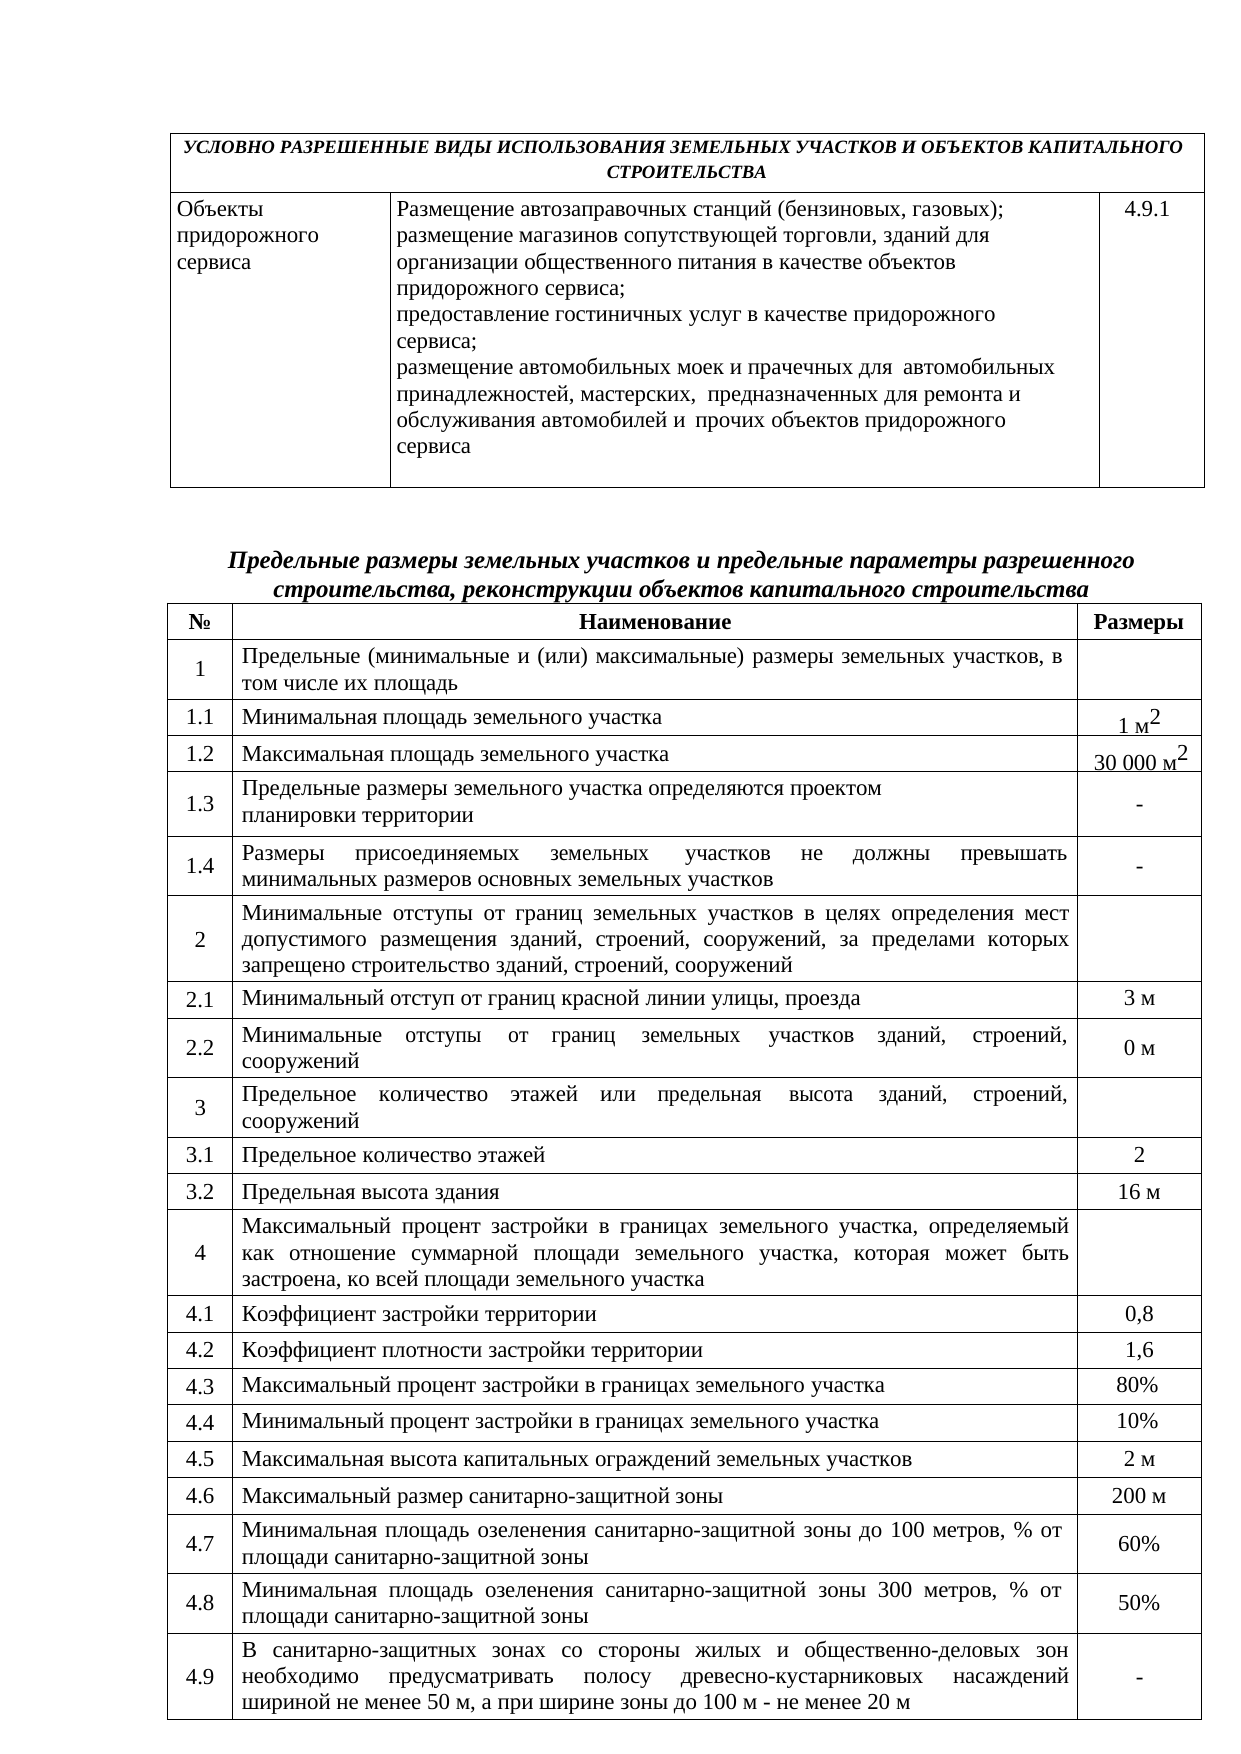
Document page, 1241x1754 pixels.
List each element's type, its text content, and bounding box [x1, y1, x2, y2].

table_cell 200 м [1078, 1478, 1201, 1513]
table_header Наименование [233, 604, 1077, 639]
table_cell [1078, 1078, 1201, 1137]
table_cell 4.5 [168, 1442, 232, 1477]
table_cell 2 [1078, 1138, 1201, 1173]
table_cell 1.2 [168, 736, 232, 771]
table_cell Минимальная площадь озеленения санитарно-защитной зоны 300 метров, % от площади санитарно-защитной зоны [233, 1574, 1077, 1632]
table_cell Предельное количество этажей или предельная высота зданий, строений, сооружений [233, 1078, 1077, 1137]
table_cell Предельные размеры земельного участка определяются проектом планировки территории [233, 772, 1077, 836]
table_cell В санитарно-защитных зонах со стороны жилых и общественно-деловых зон необходимо предусматривать полосу древесно-кустарниковых насаждений шириной не менее 50 м, а при ширине зоны до 100 м - не менее 20 м [233, 1634, 1077, 1718]
table_cell [1078, 1210, 1201, 1295]
text Предельные размеры земельных участков и предельные параметры разрешенного строительства, реконструкции объектов капитального строительства [224, 545, 1138, 603]
table_cell Максимальная высота капитальных ограждений земельных участков [233, 1442, 1077, 1477]
table_cell - [1078, 772, 1201, 836]
table_cell 2.1 [168, 982, 232, 1018]
table_cell Минимальный процент застройки в границах земельного участка [233, 1405, 1077, 1441]
table_cell 0 м [1078, 1019, 1201, 1077]
table_cell 4.8 [168, 1574, 232, 1632]
table_cell 1 [168, 640, 232, 698]
table_cell 4.9 [168, 1634, 232, 1718]
table_cell Размещение автозаправочных станций (бензиновых, газовых); размещение магазинов сопутствующей торговли, зданий для организации общественного питания в качестве объектов придорожного сервиса; предоставление гостиничных услуг в качестве придорожного сервиса; размещение автомобильных моек и прачечных для автомобильных принадлежностей, мастерских, предназначенных для ремонта и обслуживания автомобилей и прочих объектов придорожного сервиса [391, 193, 1099, 487]
table_cell 3 [168, 1078, 232, 1137]
table_cell [1078, 640, 1201, 698]
table_cell Коэффициент застройки территории [233, 1296, 1077, 1332]
table_cell 80% [1078, 1369, 1201, 1404]
table_cell 4.2 [168, 1333, 232, 1368]
table_cell Максимальная площадь земельного участка [233, 736, 1077, 771]
table_cell 1 м2 [1078, 700, 1201, 735]
table_cell 4.9.1 [1100, 193, 1204, 487]
table_cell [1078, 896, 1201, 981]
table_cell 3.1 [168, 1138, 232, 1173]
table_cell 16 м [1078, 1174, 1201, 1209]
table_cell Коэффициент плотности застройки территории [233, 1333, 1077, 1368]
table_cell 4.6 [168, 1478, 232, 1513]
table_cell Предельные (минимальные и (или) максимальные) размеры земельных участков, в том числе их площадь [233, 640, 1077, 698]
table_cell 1,6 [1078, 1333, 1201, 1368]
table_cell 50% [1078, 1574, 1201, 1632]
table_cell Максимальный процент застройки в границах земельного участка, определяемый как отношение суммарной площади земельного участка, которая может быть застроена, ко всей площади земельного участка [233, 1210, 1077, 1295]
table_cell 10% [1078, 1405, 1201, 1441]
table_cell 4.3 [168, 1369, 232, 1404]
table_cell Минимальная площадь земельного участка [233, 700, 1077, 735]
table_cell 30 000 м2 [1078, 736, 1201, 771]
table_cell Объекты придорожного сервиса [171, 193, 390, 487]
table_cell УСЛОВНО РАЗРЕШЕННЫЕ ВИДЫ ИСПОЛЬЗОВАНИЯ ЗЕМЕЛЬНЫХ УЧАСТКОВ И ОБЪЕКТОВ КАПИТАЛЬНОГО СТРОИТЕЛЬСТВА [171, 134, 1204, 192]
table_cell Максимальный процент застройки в границах земельного участка [233, 1369, 1077, 1404]
table_cell Минимальные отступы от границ земельных участков зданий, строений, сооружений [233, 1019, 1077, 1077]
table_cell Предельная высота здания [233, 1174, 1077, 1209]
table_cell Размеры присоединяемых земельных участков не должны превышать минимальных размеров основных земельных участков [233, 837, 1077, 895]
table_header Размеры [1078, 604, 1201, 639]
table_cell 2 м [1078, 1442, 1201, 1477]
table_header № [168, 604, 232, 639]
table_cell 4.4 [168, 1405, 232, 1441]
table_cell Минимальная площадь озеленения санитарно-защитной зоны до 100 метров, % от площади санитарно-защитной зоны [233, 1515, 1077, 1573]
table_cell 1.1 [168, 700, 232, 735]
table_cell Предельное количество этажей [233, 1138, 1077, 1173]
table_cell Минимальный отступ от границ красной линии улицы, проезда [233, 982, 1077, 1018]
table_cell 4 [168, 1210, 232, 1295]
table_cell 4.7 [168, 1515, 232, 1573]
table_cell 2 [168, 896, 232, 981]
table_cell 1.4 [168, 837, 232, 895]
table_cell - [1078, 1634, 1201, 1718]
table_cell Максимальный размер санитарно-защитной зоны [233, 1478, 1077, 1513]
table_cell 2.2 [168, 1019, 232, 1077]
table_cell Минимальные отступы от границ земельных участков в целях определения мест допустимого размещения зданий, строений, сооружений, за пределами которых запрещено строительство зданий, строений, сооружений [233, 896, 1077, 981]
table_cell 3.2 [168, 1174, 232, 1209]
table_cell 60% [1078, 1515, 1201, 1573]
table_cell 1.3 [168, 772, 232, 836]
table_cell - [1078, 837, 1201, 895]
table_cell 0,8 [1078, 1296, 1201, 1332]
table_cell 4.1 [168, 1296, 232, 1332]
table_cell 3 м [1078, 982, 1201, 1018]
